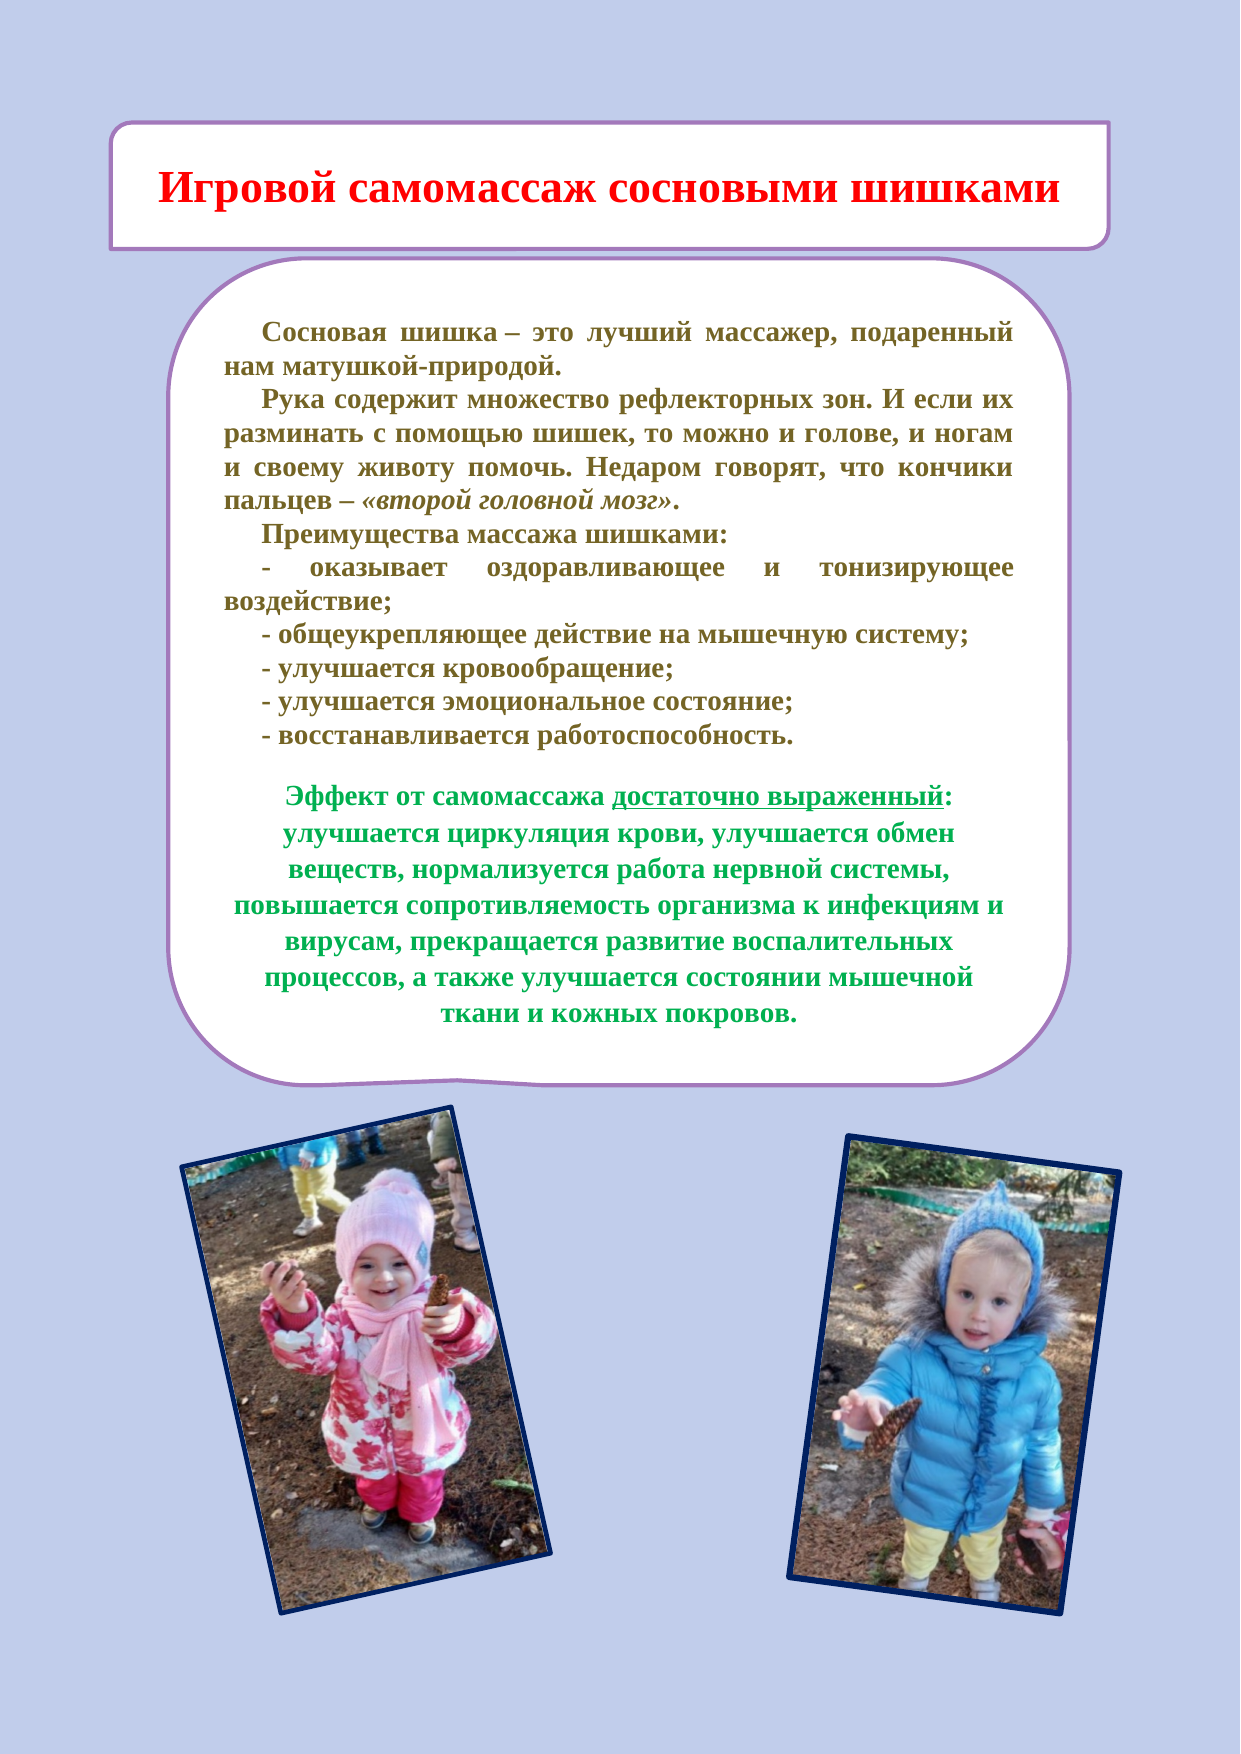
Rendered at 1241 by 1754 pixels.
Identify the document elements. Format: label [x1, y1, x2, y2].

picture [793, 1141, 1115, 1609]
picture [185, 1110, 547, 1610]
